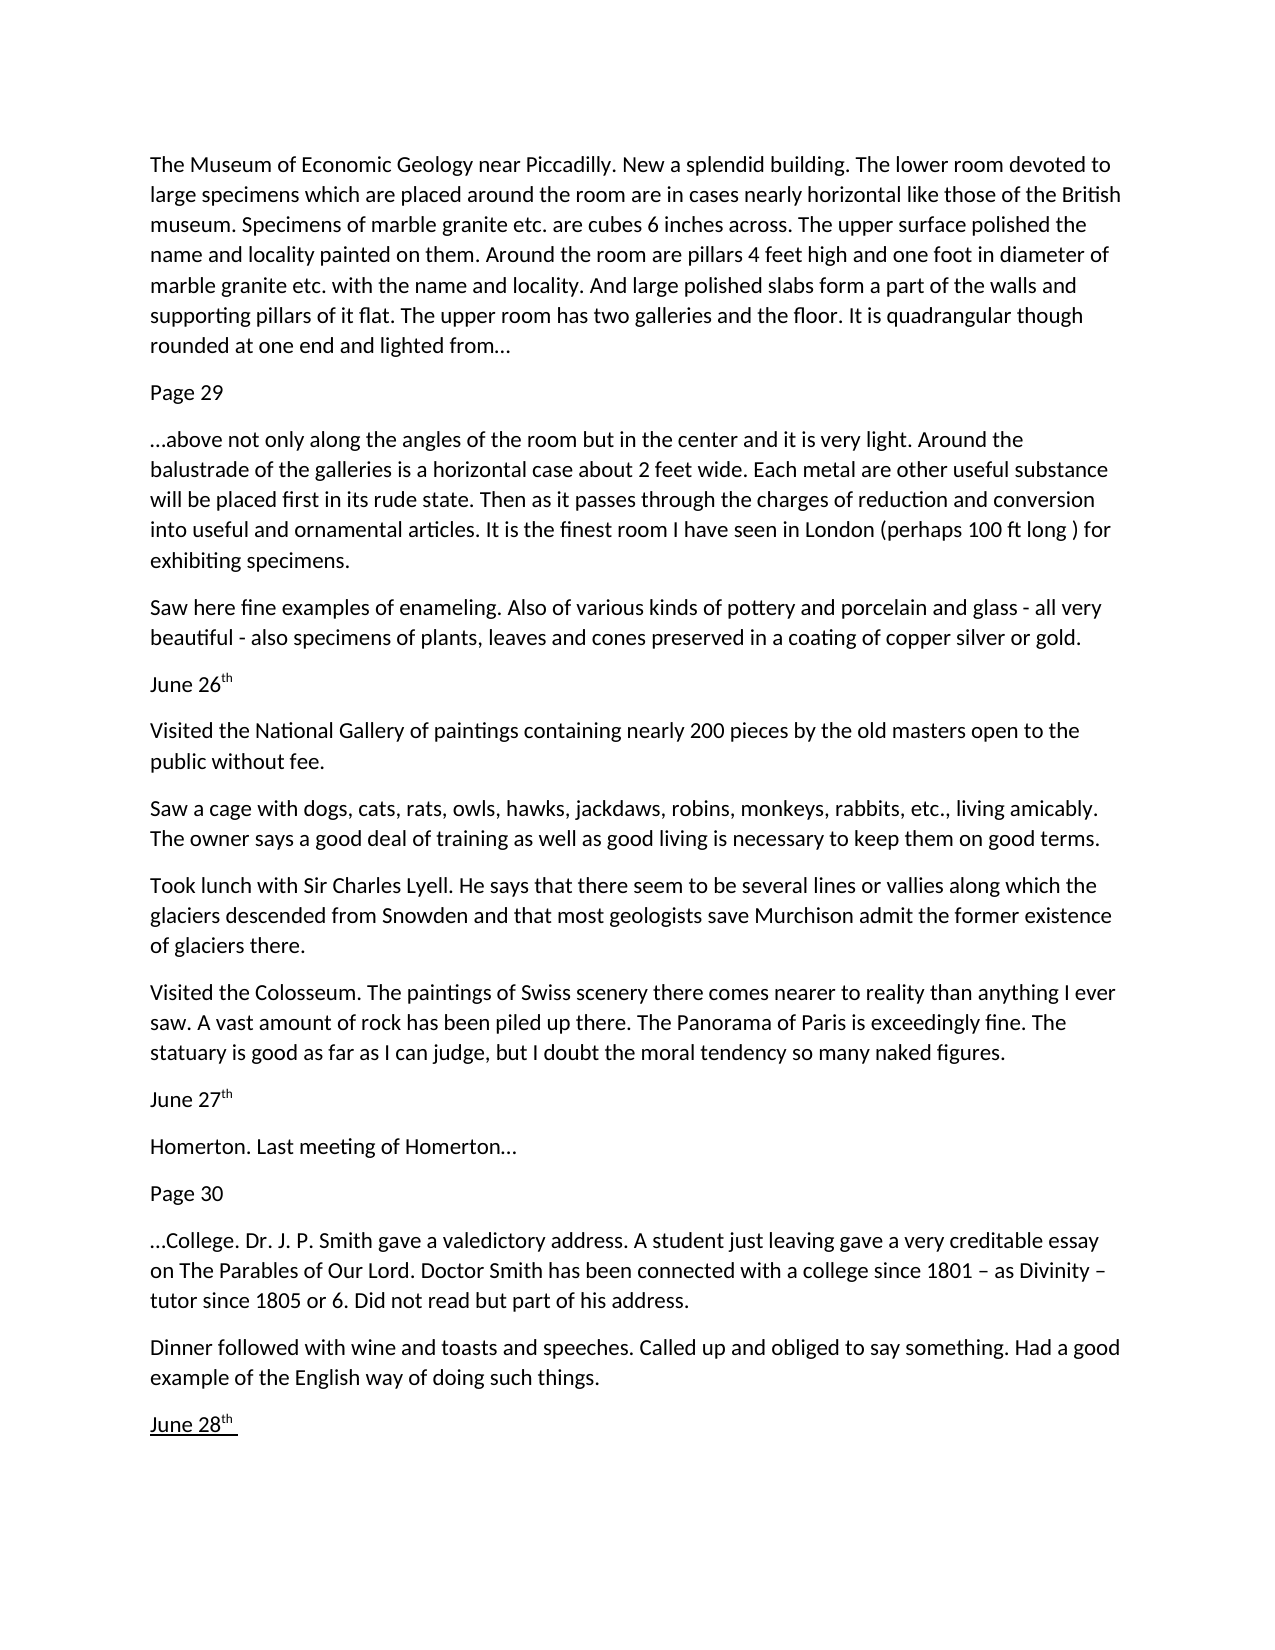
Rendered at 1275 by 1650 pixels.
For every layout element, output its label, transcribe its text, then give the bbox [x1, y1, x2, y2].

text Saw a cage with dogs, cats, rats, owls, hawks, jackdaws, robins, monkeys, rabbits, etc., living amicably. The owner says a good deal of training as well as good living is necessary to keep them on good terms. [150, 794, 1125, 852]
text Page 29 [150, 378, 1125, 406]
text June 28th [150, 1410, 1125, 1438]
text Saw here fine examples of enameling. Also of various kinds of pottery and porcelain and glass - all very beautiful - also specimens of plants, leaves and cones preserved in a coating of copper silver or gold. [150, 593, 1125, 651]
text Visited the Colosseum. The paintings of Swiss scenery there comes nearer to reality than anything I ever saw. A vast amount of rock has been piled up there. The Panorama of Paris is exceedingly fine. The statuary is good as far as I can judge, but I doubt the moral tendency so many naked figures. [150, 978, 1125, 1067]
text The Museum of Economic Geology near Piccadilly. New a splendid building. The lower room devoted to large specimens which are placed around the room are in cases nearly horizontal like those of the British museum. Specimens of marble granite etc. are cubes 6 inches across. The upper surface polished the name and locality painted on them. Around the room are pillars 4 feet high and one foot in diameter of marble granite etc. with the name and locality. And large polished slabs form a part of the walls and supporting pillars of it flat. The upper room has two galleries and the floor. It is quadrangular though rounded at one end and lighted from… [150, 150, 1125, 359]
text Dinner followed with wine and toasts and speeches. Called up and obliged to say something. Had a good example of the English way of doing such things. [150, 1333, 1125, 1392]
text …above not only along the angles of the room but in the center and it is very light. Around the balustrade of the galleries is a horizontal case about 2 feet wide. Each metal are other useful substance will be placed first in its rude state. Then as it passes through the charges of reduction and conversion into useful and ornamental articles. It is the finest room I have seen in London (perhaps 100 ft long ) for exhibiting specimens. [150, 425, 1125, 574]
text Homerton. Last meeting of Homerton… [150, 1132, 1125, 1160]
text Page 30 [150, 1179, 1125, 1207]
text June 27th [150, 1085, 1125, 1113]
text Took lunch with Sir Charles Lyell. He says that there seem to be several lines or vallies along which the glaciers descended from Snowden and that most geologists save Murchison admit the former existence of glaciers there. [150, 871, 1125, 959]
text Visited the National Gallery of paintings containing nearly 200 pieces by the old masters open to the public without fee. [150, 717, 1125, 775]
text June 26th [150, 670, 1125, 698]
text …College. Dr. J. P. Smith gave a valedictory address. A student just leaving gave a very creditable essay on The Parables of Our Lord. Doctor Smith has been connected with a college since 1801 – as Divinity – tutor since 1805 or 6. Did not read but part of his address. [150, 1226, 1125, 1314]
